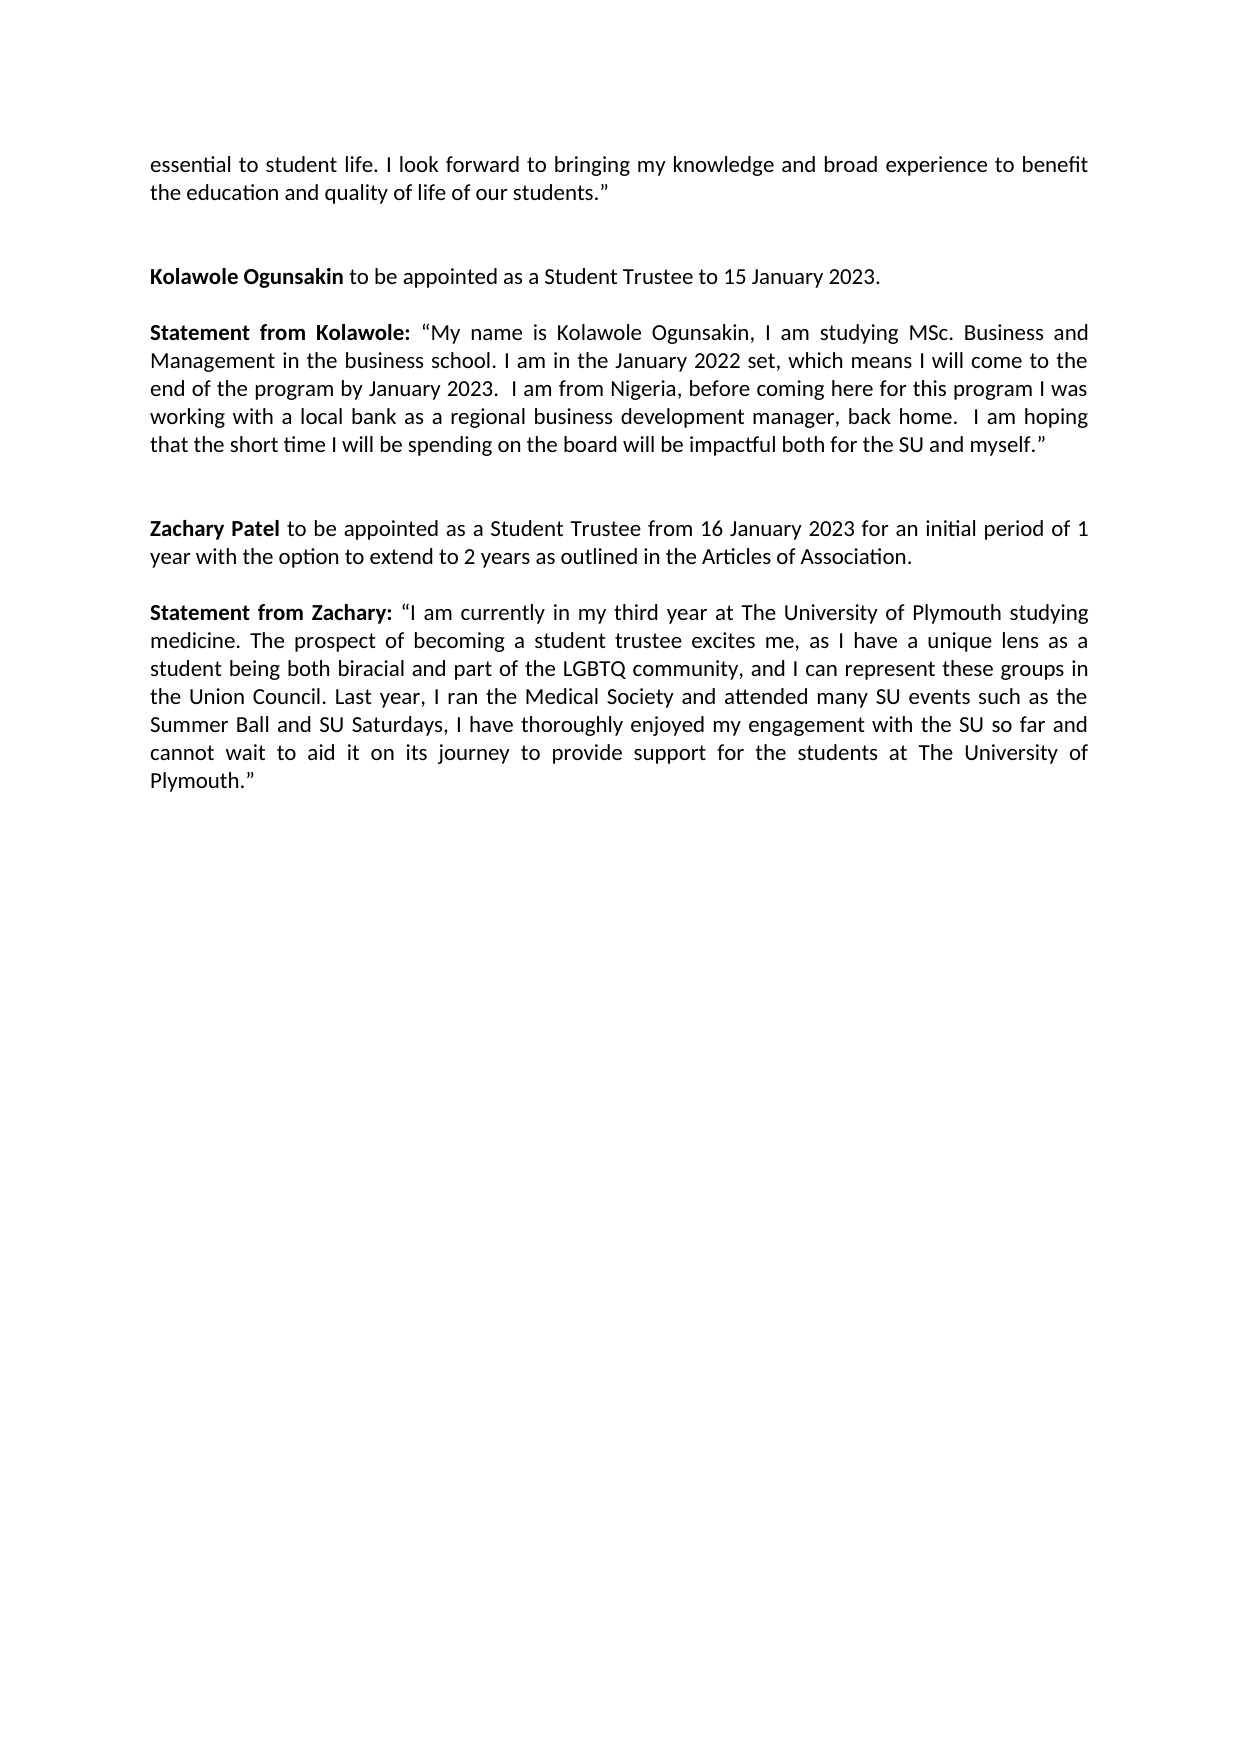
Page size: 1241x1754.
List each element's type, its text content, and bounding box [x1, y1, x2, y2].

text Statement from Zachary: “I am currently in my third year at The University of Plymouth studying medicine. The prospect of becoming a student trustee excites me, as I have a unique lens as a student being both biracial and part of the LGBTQ community, and I can represent these groups in the Union Council. Last year, I ran the Medical Society and attended many SU events such as the Summer Ball and SU Saturdays, I have thoroughly enjoyed my engagement with the SU so far and cannot wait to aid it on its journey to provide support for the students at The University of Plymouth.” [150, 598, 1090, 794]
text Kolawole Ogunsakin to be appointed as a Student Trustee to 15 January 2023. [150, 262, 1090, 290]
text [150, 150, 1090, 206]
text Zachary Patel to be appointed as a Student Trustee from 16 January 2023 for an initial period of 1 year with the option to extend to 2 years as outlined in the Articles of Association. [150, 514, 1090, 570]
text Statement from Kolawole: “My name is Kolawole Ogunsakin, I am studying MSc. Business and Management in the business school. I am in the January 2022 set, which means I will come to the end of the program by January 2023. I am from Nigeria, before coming here for this program I was working with a local bank as a regional business development manager, back home. I am hoping that the short time I will be spending on the board will be impactful both for the SU and myself.” [150, 318, 1090, 458]
